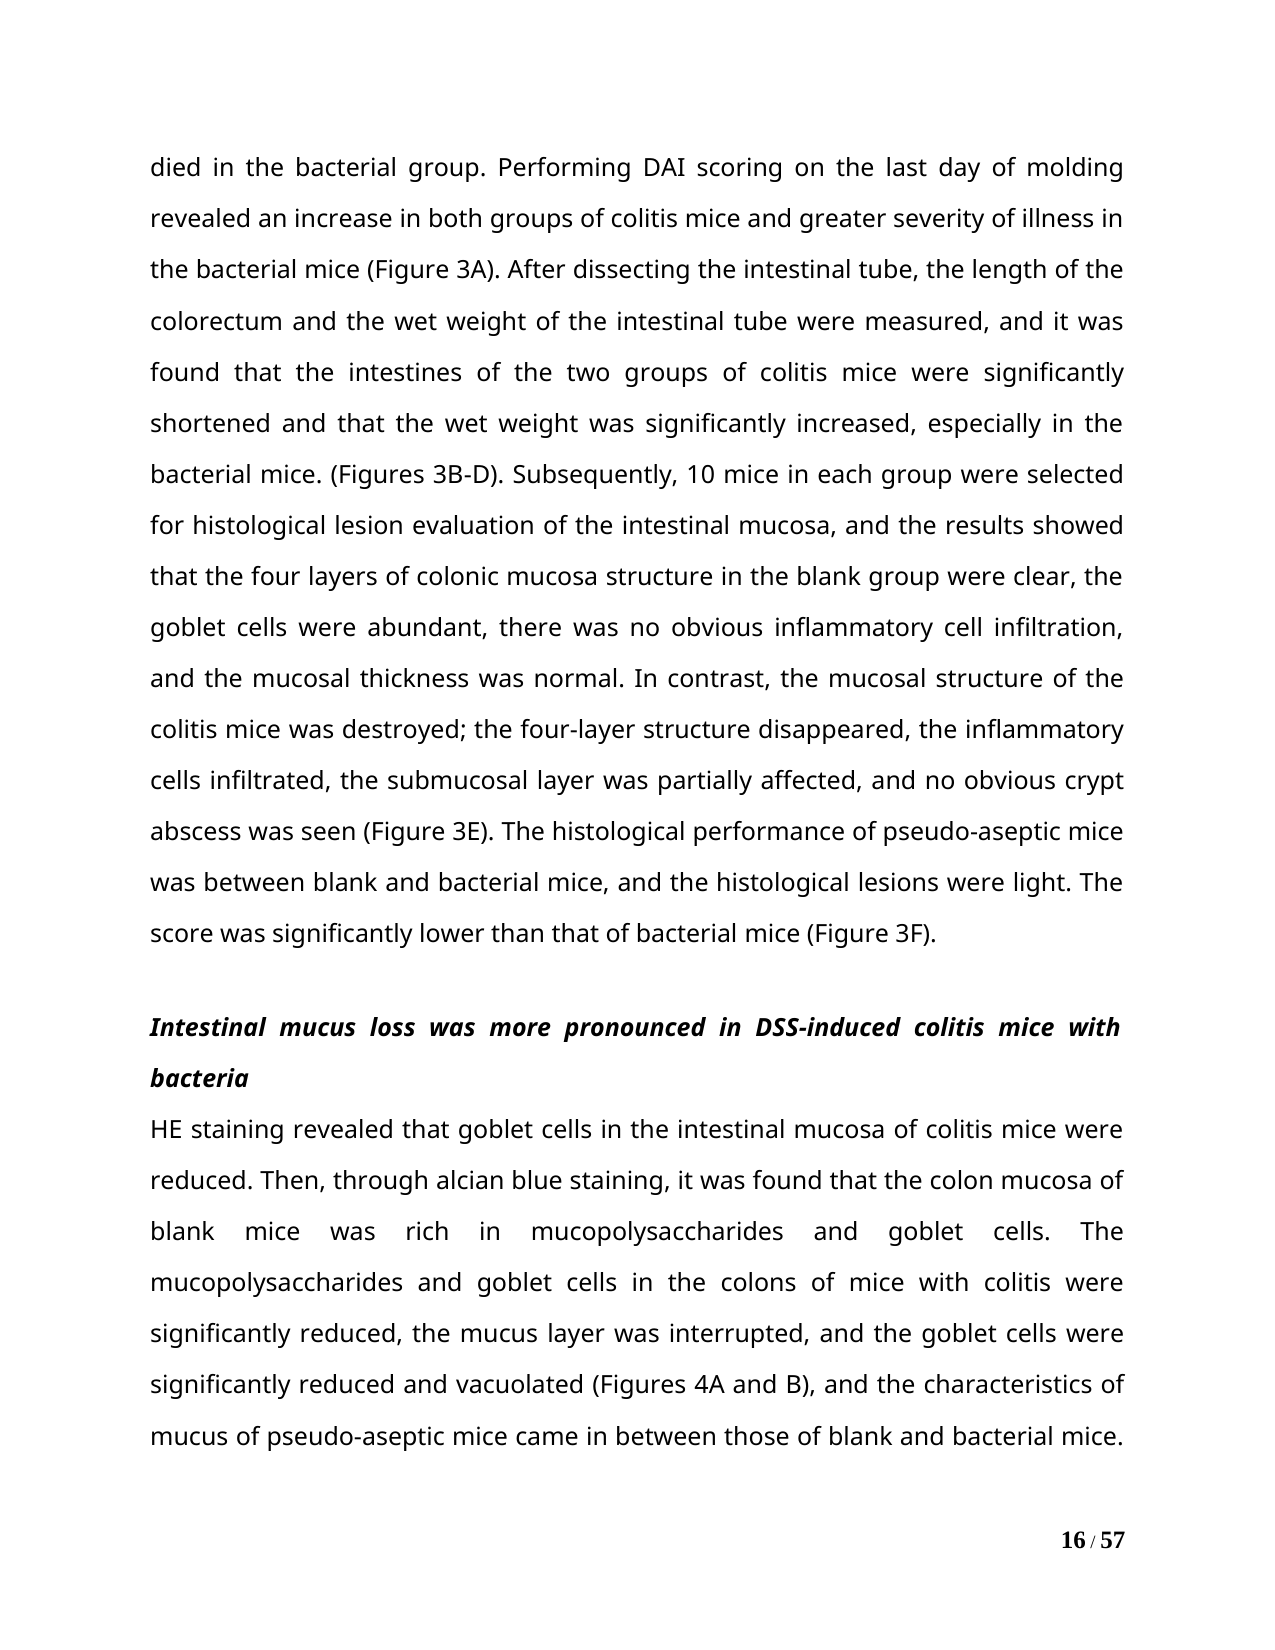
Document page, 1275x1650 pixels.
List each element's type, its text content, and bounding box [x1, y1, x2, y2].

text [150, 150, 1125, 950]
text Intestinal mucus loss was more pronounced in DSS-induced colitis mice with bacteria [150, 1010, 1125, 1095]
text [150, 1112, 1125, 1452]
